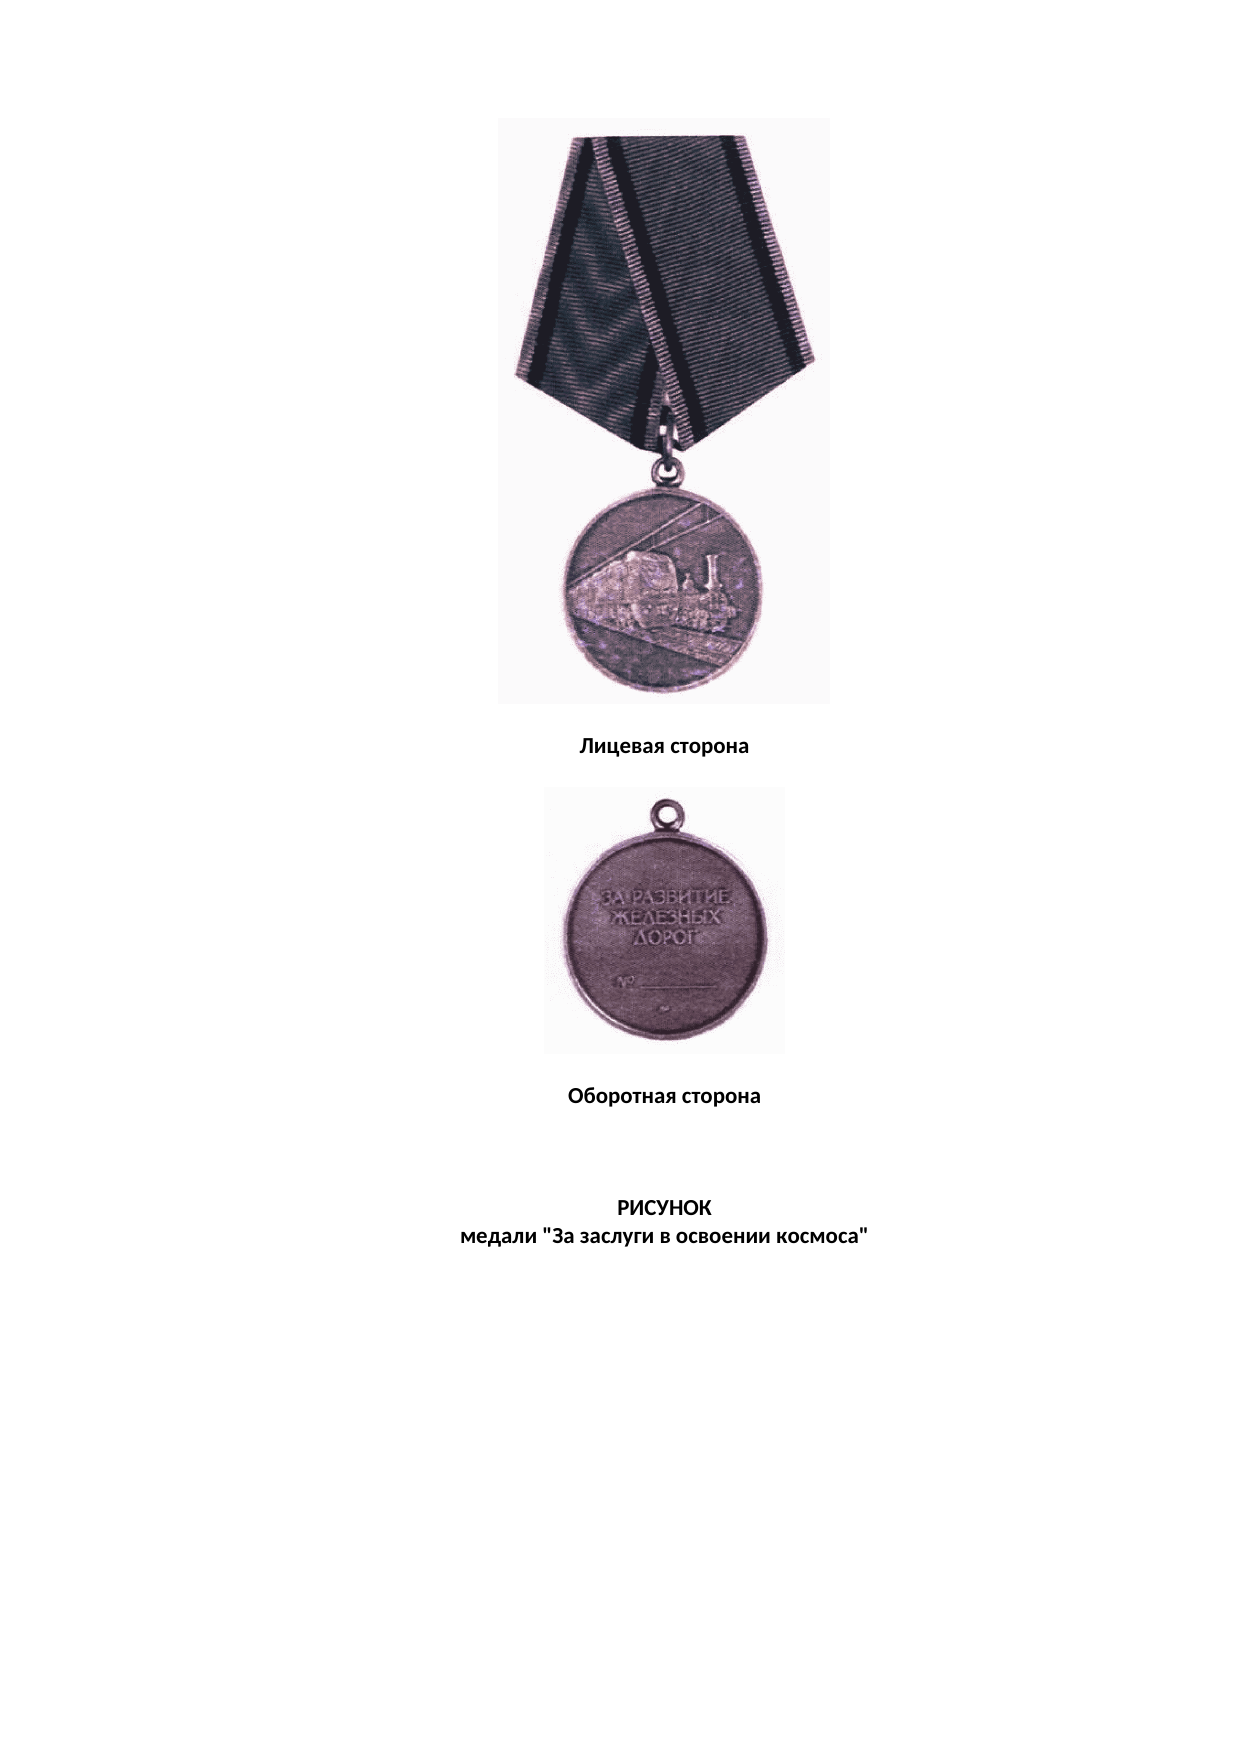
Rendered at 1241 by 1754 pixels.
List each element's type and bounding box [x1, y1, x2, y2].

picture [498, 118, 830, 704]
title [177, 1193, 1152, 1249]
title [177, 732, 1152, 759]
picture [544, 787, 785, 1054]
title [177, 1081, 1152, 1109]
